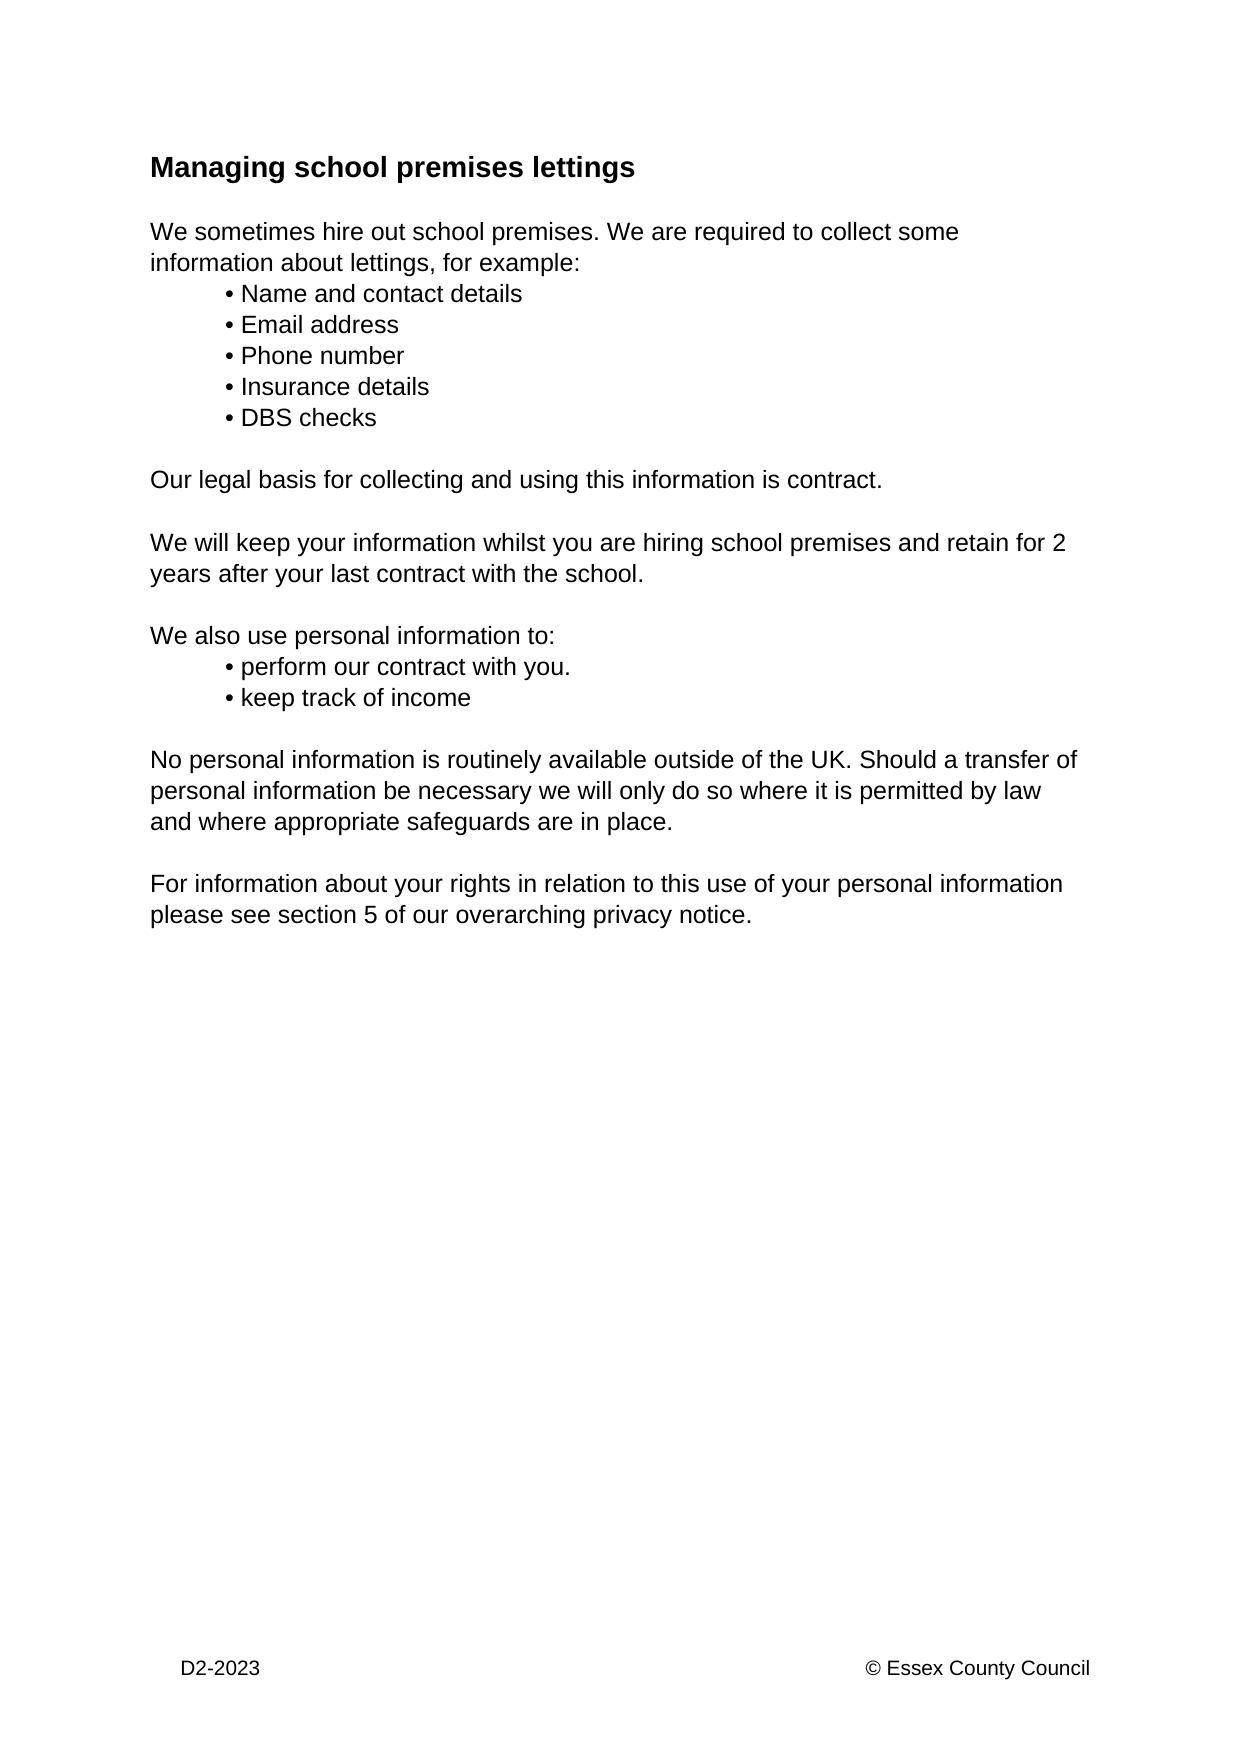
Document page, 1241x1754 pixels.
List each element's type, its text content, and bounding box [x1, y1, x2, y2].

text For information about your rights in relation to this use of your personal information [150, 869, 1090, 898]
text • Email address [225, 310, 1090, 339]
text • keep track of income [225, 683, 1090, 712]
text personal information be necessary we will only do so where it is permitted by law [150, 776, 1090, 805]
text Our legal basis for collecting and using this information is contract. [150, 466, 1090, 494]
text please see section 5 of our overarching privacy notice. [150, 900, 1090, 929]
text information about lettings, for example: [150, 248, 1090, 277]
text We sometimes hire out school premises. We are required to collect some [150, 217, 1090, 246]
text • perform our contract with you. [225, 652, 1090, 681]
text We also use personal information to: [150, 621, 1090, 649]
text years after your last contract with the school. [150, 559, 1090, 587]
text • Name and contact details [225, 279, 1090, 308]
text • Phone number [225, 341, 1090, 370]
text • Insurance details [225, 372, 1090, 401]
text No personal information is routinely available outside of the UK. Should a transfer of [150, 745, 1090, 774]
text Managing school premises lettings [150, 150, 1090, 183]
text • DBS checks [225, 403, 1090, 432]
text We will keep your information whilst you are hiring school premises and retain for 2 [150, 528, 1090, 556]
text and where appropriate safeguards are in place. [150, 807, 1090, 836]
